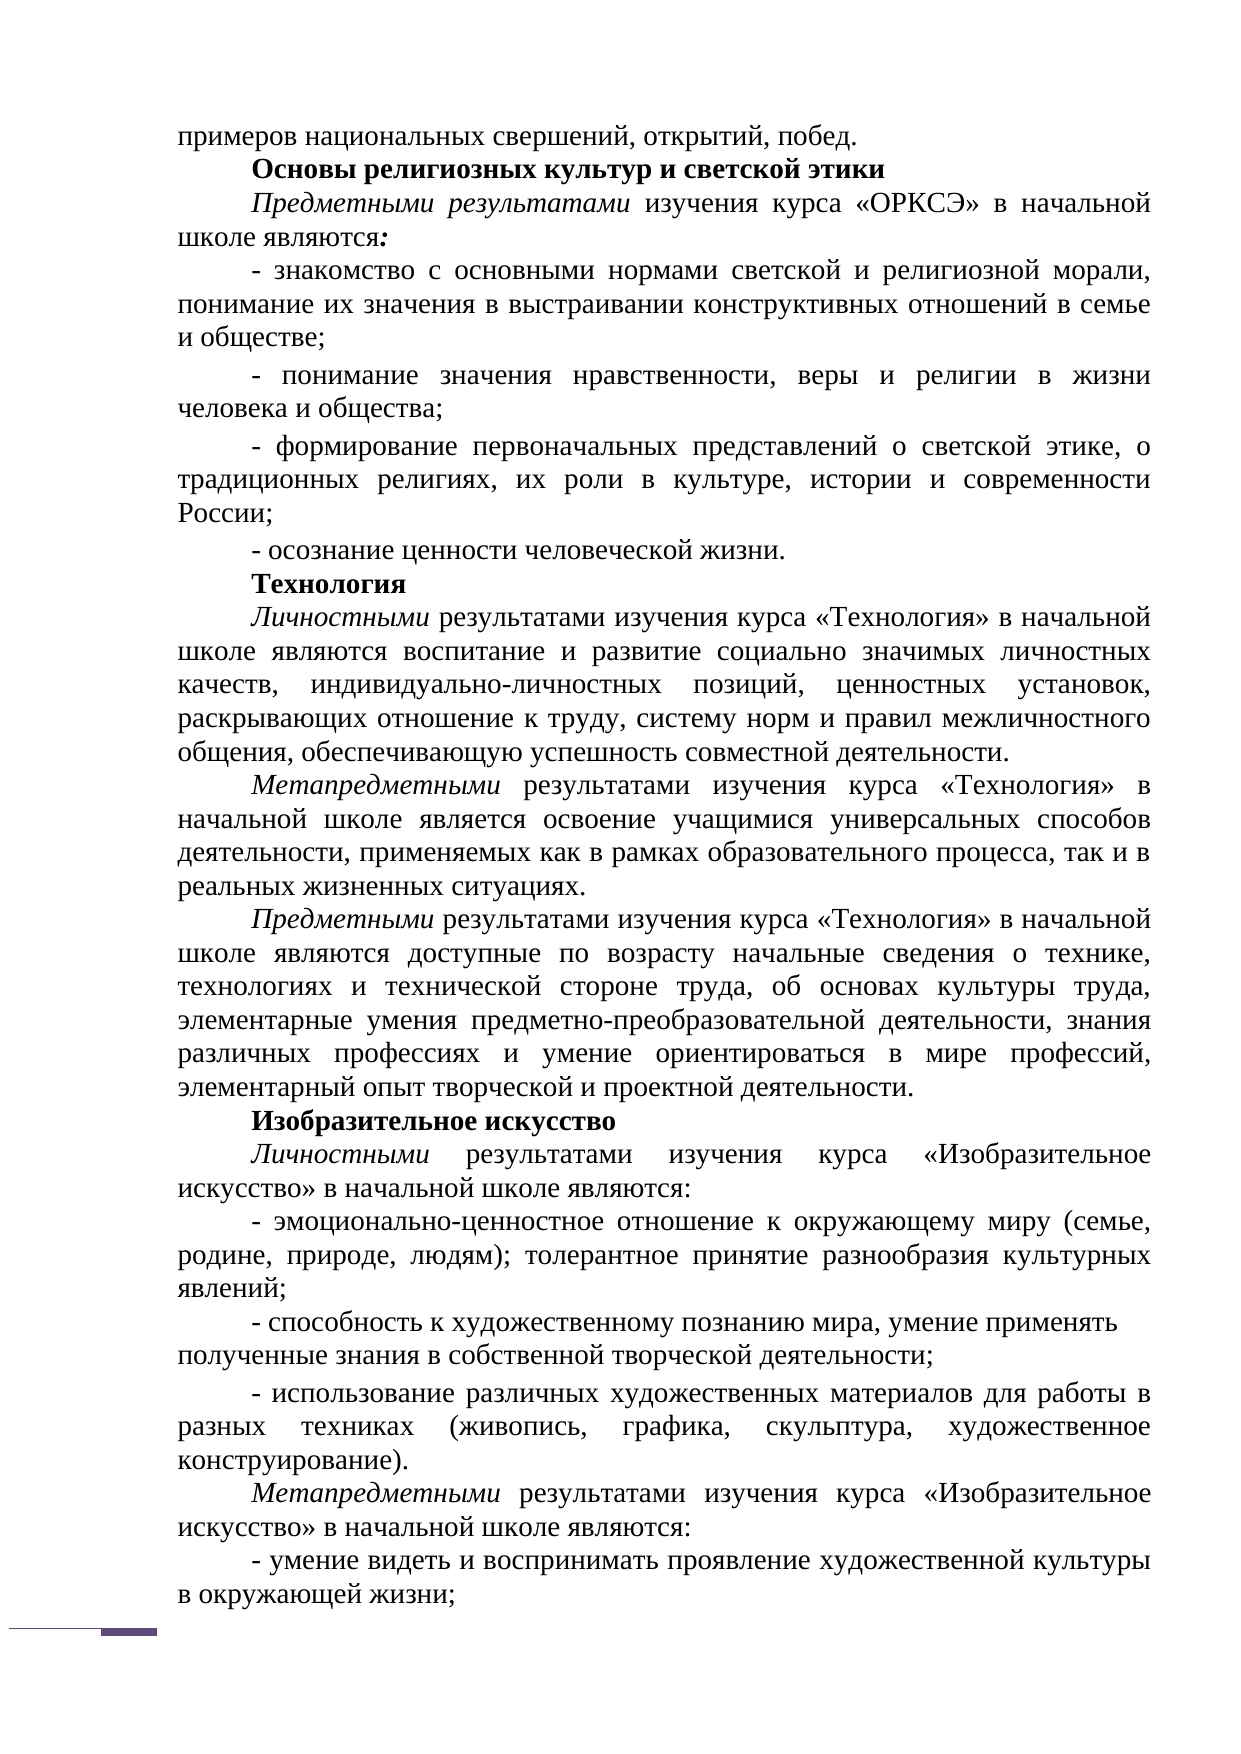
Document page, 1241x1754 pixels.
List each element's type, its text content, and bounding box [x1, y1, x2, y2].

text - эмоционально-ценностное отношение к окружающему миру (семье, родине, природе, людям); толерантное принятие разнообразия культурных явлений; [177, 1203, 1152, 1304]
text Предметными результатами изучения курса «ОРКСЭ» в начальной школе являются: [177, 185, 1152, 252]
text - способность к художественному познанию мира, умение применять [177, 1304, 1152, 1337]
text Метапредметными результатами изучения курса «Технология» в начальной школе является освоение учащимися универсальных способов деятельности, применяемых как в рамках образовательного процесса, так и в реальных жизненных ситуациях. [177, 767, 1152, 901]
text полученные знания в собственной творческой деятельности; [177, 1337, 1152, 1371]
text примеров национальных свершений, открытий, побед. [177, 118, 1152, 152]
text - умение видеть и воспринимать проявление художественной культуры в окружающей жизни; [177, 1542, 1152, 1609]
text Личностными результатами изучения курса «Технология» в начальной школе являются воспитание и развитие социально значимых личностных качеств, индивидуально-личностных позиций, ценностных установок, раскрывающих отношение к труду, систему норм и правил межличностного общения, обеспечивающую успешность совместной деятельности. [177, 599, 1152, 767]
text Основы религиозных культур и светской этики [177, 152, 1152, 185]
text Технология [177, 566, 1152, 599]
text - использование различных художественных материалов для работы в разных техниках (живопись, графика, скульптура, художественное конструирование). [177, 1375, 1152, 1475]
text Метапредметными результатами изучения курса «Изобразительное искусство» в начальной школе являются: [177, 1475, 1152, 1542]
text - формирование первоначальных представлений о светской этике, о традиционных религиях, их роли в культуре, истории и современности России; [177, 428, 1152, 528]
text - осознание ценности человеческой жизни. [177, 532, 1152, 566]
text - знакомство с основными нормами светской и религиозной морали, понимание их значения в выстраивании конструктивных отношений в семье и обществе; [177, 252, 1152, 353]
text - понимание значения нравственности, веры и религии в жизни человека и общества; [177, 357, 1152, 424]
text Личностными результатами изучения курса «Изобразительное искусство» в начальной школе являются: [177, 1136, 1152, 1203]
text Предметными результатами изучения курса «Технология» в начальной школе являются доступные по возрасту начальные сведения о технике, технологиях и технической стороне труда, об основах культуры труда, элементарные умения предметно-преобразовательной деятельности, знания различных профессиях и умение ориентироваться в мире профессий, элементарный опыт творческой и проектной деятельности. [177, 901, 1152, 1103]
text Изобразительное искусство [177, 1103, 1152, 1136]
